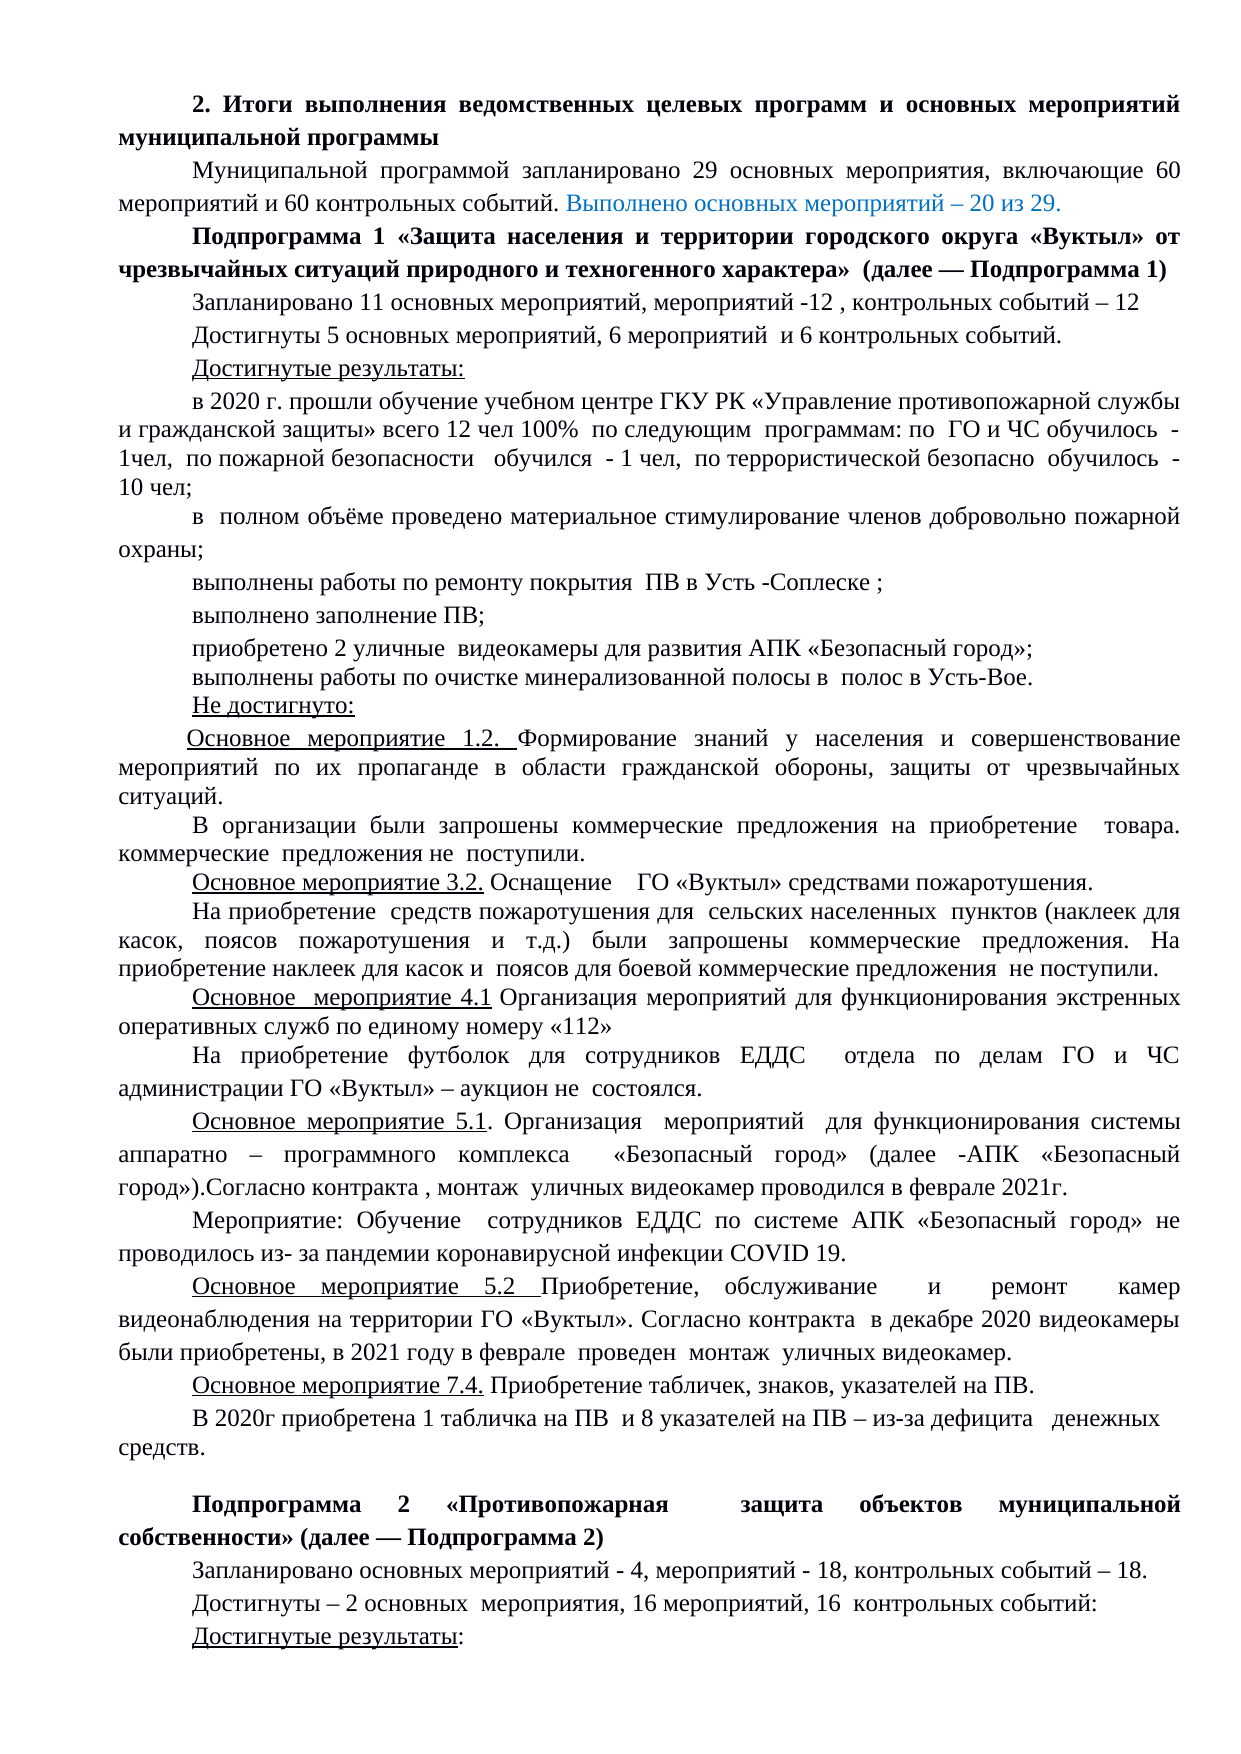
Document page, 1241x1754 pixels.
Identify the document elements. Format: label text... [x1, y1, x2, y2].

text В организации были запрошены коммерческие предложения на приобретение товара. коммерческие предложения не поступили. [118, 810, 1181, 867]
text приобретено 2 уличные видеокамеры для развития АПК «Безопасный город»; [118, 633, 1181, 662]
text Достигнуты 5 основных мероприятий, 6 мероприятий и 6 контрольных событий. [118, 320, 1181, 348]
text Основное мероприятие 3.2. Оснащение ГО «Вуктыл» средствами пожаротушения. [118, 867, 1181, 896]
text Муниципальной программой запланировано 29 основных мероприятия, включающие 60 мероприятий и 60 контрольных событий. Выполнено основных мероприятий – 20 из 29. [118, 155, 1181, 216]
text Запланировано основных мероприятий - 4, мероприятий - 18, контрольных событий – 18. [118, 1555, 1181, 1584]
text На приобретение футболок для сотрудников ЕДДС отдела по делам ГО и ЧС администрации ГО «Вуктыл» – аукцион не состоялся. [118, 1040, 1181, 1101]
text Запланировано 11 основных мероприятий, мероприятий -12 , контрольных событий – 12 [118, 287, 1181, 316]
text Подпрограмма 2 «Противопожарная защита объектов муниципальной собственности» (далее — Подпрограмма 2) [118, 1489, 1181, 1551]
text Достигнутые результаты: [118, 353, 1181, 382]
text в 2020 г. прошли обучение учебном центре ГКУ РК «Управление противопожарной службы и гражданской защиты» всего 12 чел 100% по следующим программам: по ГО и ЧС обучилось -1чел, по пожарной безопасности обучился - 1 чел, по террористической безопасно обучилось -10 чел; [118, 386, 1181, 501]
text Достигнутые результаты: [118, 1621, 1181, 1650]
text в полном объёме проведено материальное стимулирование членов добровольно пожарной охраны; [118, 501, 1181, 563]
text выполнено заполнение ПВ; [118, 600, 1181, 629]
text Мероприятие: Обучение сотрудников ЕДДС по системе АПК «Безопасный город» не проводилось из- за пандемии коронавирусной инфекции COVID 19. [118, 1205, 1181, 1267]
text выполнены работы по ремонту покрытия ПВ в Усть -Соплеске ; [118, 567, 1181, 596]
text 2. Итоги выполнения ведомственных целевых программ и основных мероприятий муниципальной программы [118, 89, 1181, 150]
text На приобретение средств пожаротушения для сельских населенных пунктов (наклеек для касок, поясов пожаротушения и т.д.) были запрошены коммерческие предложения. На приобретение наклеек для касок и поясов для боевой коммерческие предложения не поступили. [118, 896, 1181, 982]
text Не достигнуто: [118, 690, 1181, 719]
text В 2020г приобретена 1 табличка на ПВ и 8 указателей на ПВ – из-за дефицита денежных средств. [118, 1403, 1181, 1460]
text Подпрограмма 1 «Защита населения и территории городского округа «Вуктыл» от чрезвычайных ситуаций природного и техногенного характера» (далее — Подпрограмма 1) [118, 221, 1181, 282]
text Основное мероприятие 5.2 Приобретение, обслуживание и ремонт камер видеонаблюдения на территории ГО «Вуктыл». Согласно контракта в декабре 2020 видеокамеры были приобретены, в 2021 году в феврале проведен монтаж уличных видеокамер. [118, 1271, 1181, 1366]
text Основное мероприятие 1.2. Формирование знаний у населения и совершенствование мероприятий по их пропаганде в области гражданской обороны, защиты от чрезвычайных ситуаций. [118, 723, 1181, 810]
text Основное мероприятие 4.1 Организация мероприятий для функционирования экстренных оперативных служб по единому номеру «112» [118, 982, 1181, 1040]
text Основное мероприятие 5.1. Организация мероприятий для функционирования системы аппаратно – программного комплекса «Безопасный город» (далее -АПК «Безопасный город»).Согласно контракта , монтаж уличных видеокамер проводился в феврале 2021г. [118, 1106, 1181, 1201]
text выполнены работы по очистке минерализованной полосы в полос в Усть-Вое. [118, 662, 1181, 690]
text Достигнуты – 2 основных мероприятия, 16 мероприятий, 16 контрольных событий: [124, 1588, 1175, 1617]
text Основное мероприятие 7.4. Приобретение табличек, знаков, указателей на ПВ. [118, 1370, 1181, 1399]
